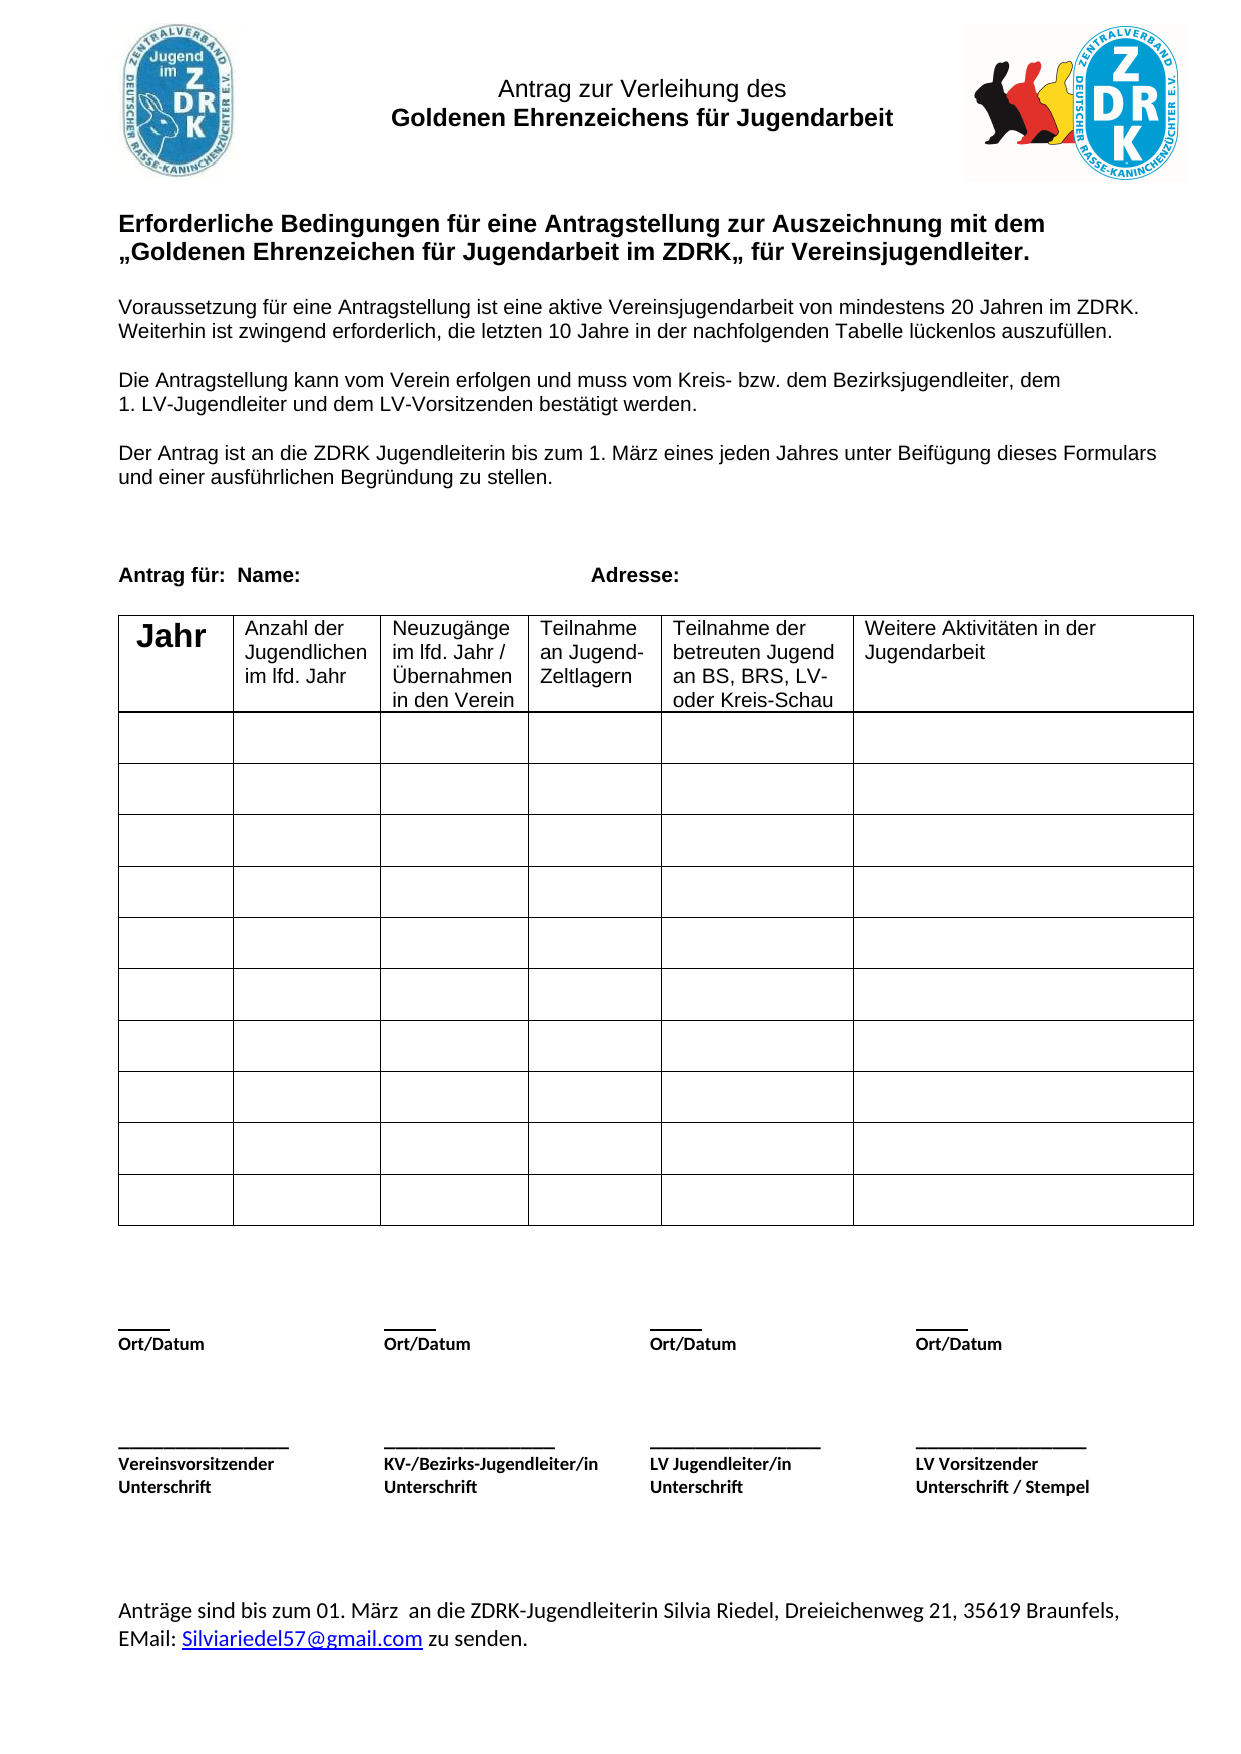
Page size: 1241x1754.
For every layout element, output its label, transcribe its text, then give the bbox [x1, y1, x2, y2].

table_cell [854, 713, 1193, 763]
table_cell [662, 713, 853, 763]
table_cell [234, 815, 380, 866]
table_cell [119, 867, 233, 917]
table_cell [854, 969, 1193, 1019]
table_header Anzahl der Jugendlichen im lfd. Jahr [234, 616, 380, 711]
table_cell [529, 1175, 661, 1225]
table_header Teilnahme an Jugend-Zeltlagern [529, 616, 661, 711]
table_cell [119, 969, 233, 1019]
text Antrag für: Name: Adresse: [118, 563, 1167, 587]
table_cell [662, 1072, 853, 1122]
table_cell [662, 1123, 853, 1174]
table_cell [234, 713, 380, 763]
table_cell [662, 1175, 853, 1225]
table_cell [234, 1021, 380, 1071]
table_cell [119, 1072, 233, 1122]
table_cell [234, 969, 380, 1019]
table_cell [662, 969, 853, 1019]
table_cell [381, 764, 528, 814]
text Die Antragstellung kann vom Verein erfolgen und muss vom Kreis- bzw. dem Bezirksjugendleiter, dem 1. LV-Jugendleiter und dem LV-Vorsitzenden bestätigt werden. [118, 368, 1167, 416]
table_cell [381, 1175, 528, 1225]
table_cell [381, 1072, 528, 1122]
table_cell [381, 969, 528, 1019]
table_cell [234, 918, 380, 968]
table_header Neuzugänge im lfd. Jahr / Übernahmen in den Verein [381, 616, 528, 711]
table_cell [854, 1123, 1193, 1174]
table_cell [854, 1072, 1193, 1122]
text Voraussetzung für eine Antragstellung ist eine aktive Vereinsjugendarbeit von mindestens 20 Jahren im ZDRK. Weiterhin ist zwingend erforderlich, die letzten 10 Jahre in der nachfolgenden Tabelle lückenlos auszufüllen. [118, 295, 1167, 343]
picture [963, 24, 1186, 182]
text Erforderliche Bedingungen für eine Antragstellung zur Auszeichnung mit dem „Goldenen Ehrenzeichen für Jugendarbeit im ZDRK„ für Vereinsjugendleiter. [118, 209, 1167, 266]
text Unterschrift Unterschrift Unterschrift Unterschrift / Stempel [118, 1475, 1167, 1521]
table_cell [119, 1021, 233, 1071]
table_cell [234, 1175, 380, 1225]
table_cell [381, 1021, 528, 1071]
table_cell [234, 1123, 380, 1174]
table_cell [119, 918, 233, 968]
table_cell [854, 1021, 1193, 1071]
table_cell [381, 815, 528, 866]
table_cell [662, 918, 853, 968]
table_cell [529, 969, 661, 1019]
table_cell [529, 918, 661, 968]
table_cell [381, 713, 528, 763]
table_cell [529, 867, 661, 917]
table_cell [234, 1072, 380, 1122]
table_cell [529, 815, 661, 866]
table_cell [119, 1123, 233, 1174]
table_cell [381, 867, 528, 917]
table_cell [529, 1021, 661, 1071]
table_cell [529, 1123, 661, 1174]
table_cell [662, 1021, 853, 1071]
table_cell [119, 764, 233, 814]
table_cell [381, 1123, 528, 1174]
table_cell [381, 918, 528, 968]
table_cell [662, 815, 853, 866]
text _______________ _______________ _______________ _______________ [118, 1424, 1167, 1452]
table_cell [854, 918, 1193, 968]
table_cell [854, 1175, 1193, 1225]
table_cell [854, 815, 1193, 866]
table_cell [119, 713, 233, 763]
table_cell [119, 815, 233, 866]
table_cell [662, 867, 853, 917]
text Ort/Datum Ort/Datum Ort/Datum Ort/Datum [118, 1332, 1167, 1355]
text Vereinsvorsitzender KV-/Bezirks-Jugendleiter/in LV Jugendleiter/in LV Vorsitzender [118, 1452, 1167, 1475]
table_header Jahr [119, 616, 233, 711]
table_cell [234, 764, 380, 814]
table_cell [854, 764, 1193, 814]
table_cell [854, 867, 1193, 917]
table_cell [119, 1175, 233, 1225]
picture [107, 23, 249, 181]
table_cell [529, 1072, 661, 1122]
table_cell [529, 713, 661, 763]
table_header Teilnahme der betreuten Jugend an BS, BRS, LV- oder Kreis-Schau [662, 616, 853, 711]
table_cell [529, 764, 661, 814]
table_header Weitere Aktivitäten in der Jugendarbeit [854, 616, 1193, 711]
table_cell [234, 867, 380, 917]
text Der Antrag ist an die ZDRK Jugendleiterin bis zum 1. März eines jeden Jahres unter Beifügung dieses Formulars und einer ausführlichen Begründung zu stellen. [118, 441, 1167, 489]
table_cell [662, 764, 853, 814]
